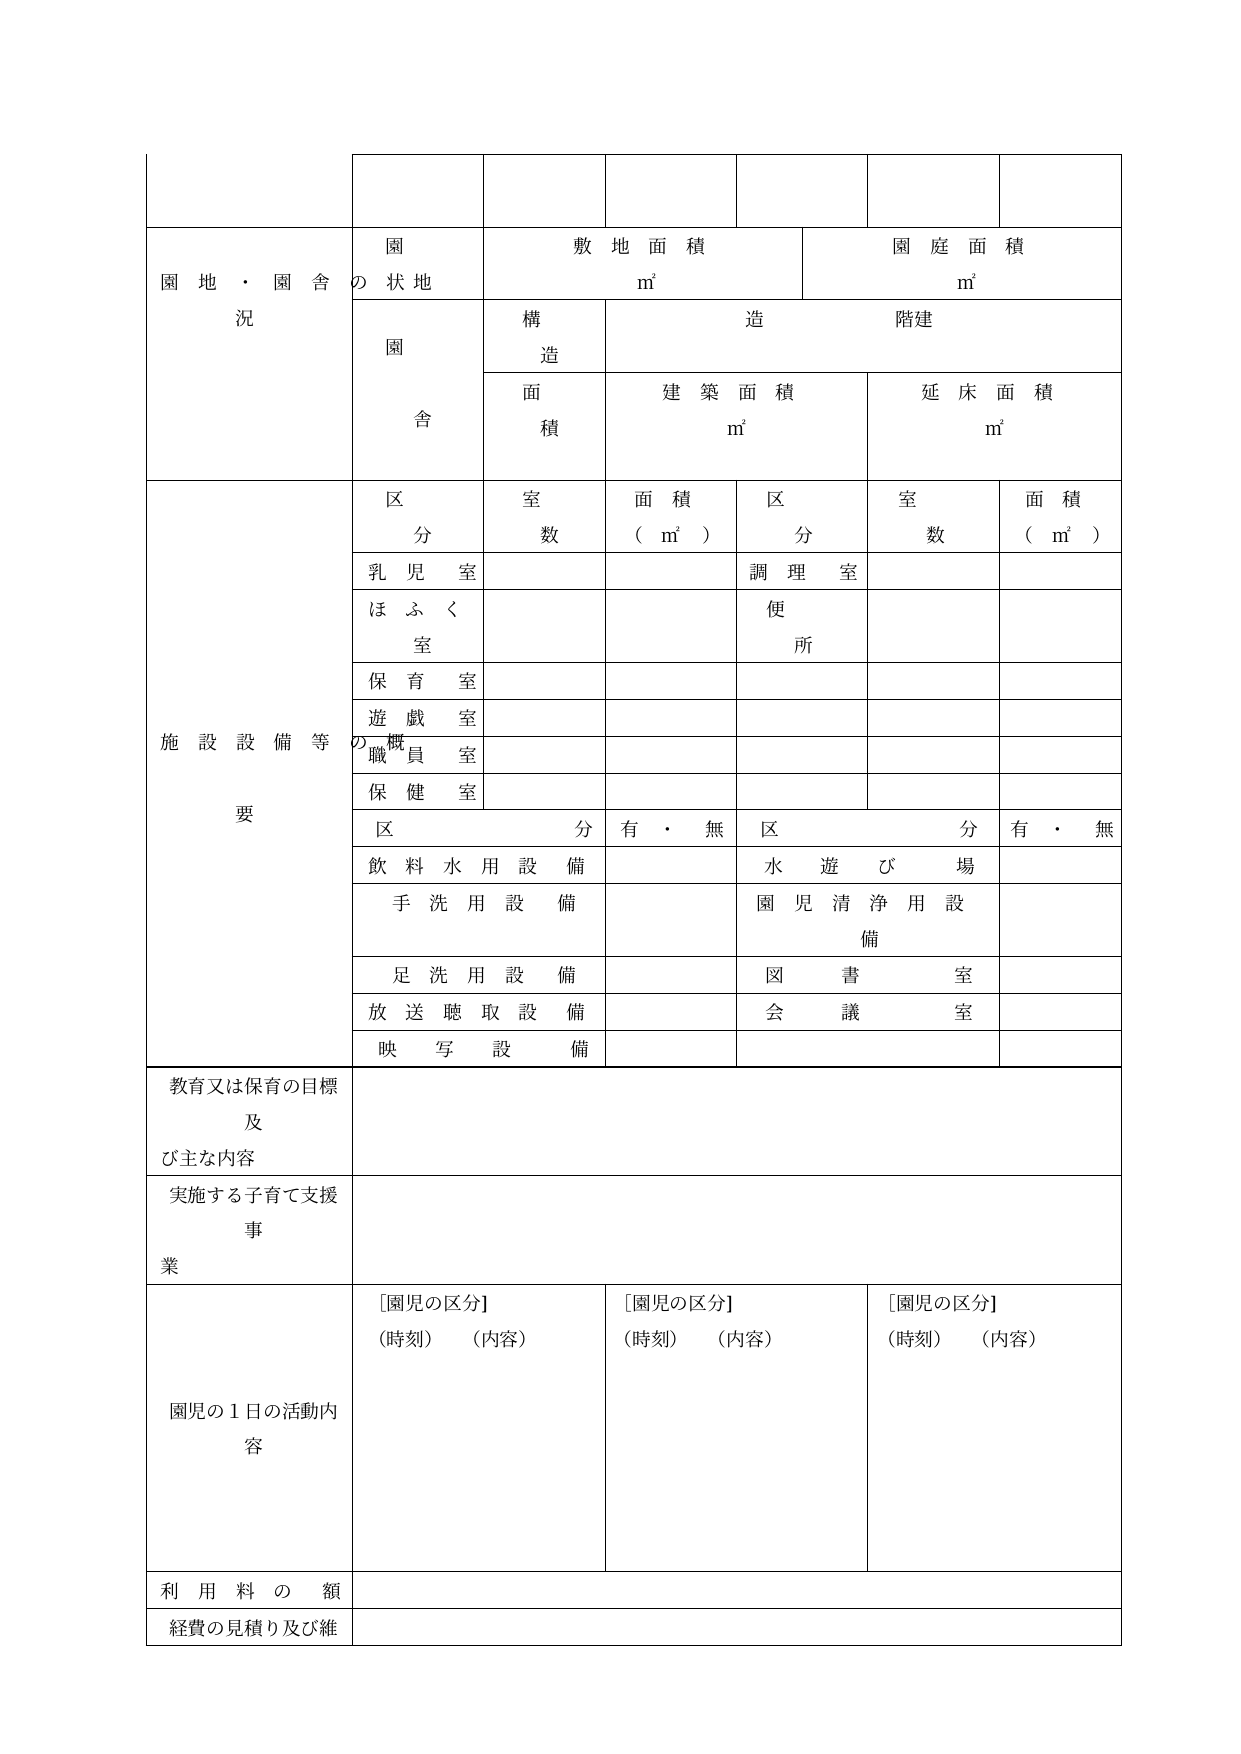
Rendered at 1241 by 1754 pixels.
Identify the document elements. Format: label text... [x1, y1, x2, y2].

table_cell [1000, 847, 1121, 883]
table_cell 園児清浄用設備 [737, 884, 999, 956]
table_cell 区分 [737, 810, 999, 846]
table_cell [353, 1068, 1121, 1175]
table_cell [353, 1176, 1121, 1283]
table_cell [1000, 737, 1121, 772]
table_cell [606, 1031, 736, 1066]
table_cell 教育又は保育の目標及 び主な内容 [147, 1068, 352, 1175]
table_cell [1000, 774, 1121, 809]
table_cell 敷地面積 ㎡ [484, 228, 802, 299]
table_cell [868, 155, 999, 227]
table_cell [868, 737, 999, 772]
table_cell [606, 774, 736, 809]
table_cell [1000, 663, 1121, 699]
table_cell 足洗用設備 [353, 957, 605, 993]
table_cell 延床面積 ㎡ [868, 373, 1121, 479]
table_cell 室数 [868, 481, 999, 552]
table_cell [606, 994, 736, 1029]
table_cell [1000, 590, 1121, 662]
table_cell 放送聴取設備 [353, 994, 605, 1029]
table_cell 実施する子育て支援事 業 [147, 1176, 352, 1283]
table_cell [868, 553, 999, 589]
table_cell [353, 155, 483, 227]
table_cell [484, 774, 605, 809]
table_cell [737, 1031, 999, 1066]
table_cell [1000, 700, 1121, 736]
table_cell 手洗用設備 [353, 884, 605, 956]
table_cell 建築面積 ㎡ [606, 373, 867, 479]
table_cell [606, 847, 736, 883]
table_cell ［園児の区分] （時刻） （内容） [353, 1285, 605, 1571]
table_cell ［園児の区分] （時刻） （内容） [868, 1285, 1121, 1571]
table_cell [1000, 155, 1121, 227]
table_cell [1000, 994, 1121, 1029]
table_cell [606, 957, 736, 993]
table_cell 区分 [353, 481, 483, 552]
table_cell 職員室 [353, 737, 483, 772]
table_cell 映写設備 [353, 1031, 605, 1066]
table_cell 区分 [353, 810, 605, 846]
table_cell [606, 155, 736, 227]
table_cell [737, 700, 867, 736]
table_cell [868, 663, 999, 699]
table_cell [1000, 884, 1121, 956]
table_cell [484, 590, 605, 662]
table_cell [484, 737, 605, 772]
table_cell 水遊び場 [737, 847, 999, 883]
table_cell [606, 884, 736, 956]
table_cell [737, 737, 867, 772]
table_cell 面積 [484, 373, 605, 479]
table_cell [868, 700, 999, 736]
table_cell [868, 774, 999, 809]
table_cell [868, 590, 999, 662]
table_cell ［園児の区分] （時刻） （内容） [606, 1285, 867, 1571]
table_cell [737, 774, 867, 809]
table_cell 利用料の額 [147, 1572, 352, 1608]
table_cell 有・無 [1000, 810, 1121, 846]
table_cell [737, 663, 867, 699]
table_cell [353, 1572, 1121, 1608]
table_cell ほふく室 [353, 590, 483, 662]
table_cell 乳児室 [353, 553, 483, 589]
table_cell 面積（㎡） [1000, 481, 1121, 552]
table_cell [1000, 553, 1121, 589]
table_cell 園児の１日の活動内容 [147, 1285, 352, 1571]
table_cell [484, 663, 605, 699]
table_cell 園舎 [353, 300, 483, 479]
table_cell [606, 663, 736, 699]
table_cell [606, 700, 736, 736]
table_cell 保育室 [353, 663, 483, 699]
table_cell 区分 [737, 481, 867, 552]
table_cell 会議室 [737, 994, 999, 1029]
table_cell 室数 [484, 481, 605, 552]
table_cell 造 階建 [606, 300, 1121, 372]
table_cell 構造 [484, 300, 605, 372]
table_cell 有・無 [606, 810, 736, 846]
table_cell [484, 700, 605, 736]
table_cell [353, 1609, 1121, 1645]
table_cell [606, 737, 736, 772]
table_cell 調理室 [737, 553, 867, 589]
table_cell [737, 155, 867, 227]
table_cell 園地 [353, 228, 483, 299]
table_cell [606, 553, 736, 589]
table_cell 施設設備等の概要 [147, 481, 352, 1066]
table_cell 便所 [737, 590, 867, 662]
table_cell 飲料水用設備 [353, 847, 605, 883]
table_cell 園庭面積 ㎡ [803, 228, 1121, 299]
table_cell 図書室 [737, 957, 999, 993]
table_cell [606, 590, 736, 662]
table_cell [484, 155, 605, 227]
table_cell [1000, 1031, 1121, 1066]
table_cell 経費の見積り及び維持 方法 [147, 1609, 352, 1645]
table_cell 保健室 [353, 774, 483, 809]
table_cell [1000, 957, 1121, 993]
table_cell 遊戯室 [353, 700, 483, 736]
table_cell [484, 553, 605, 589]
table_cell 面積（㎡） [606, 481, 736, 552]
table_cell 園地・園舎の状況 [147, 228, 352, 479]
